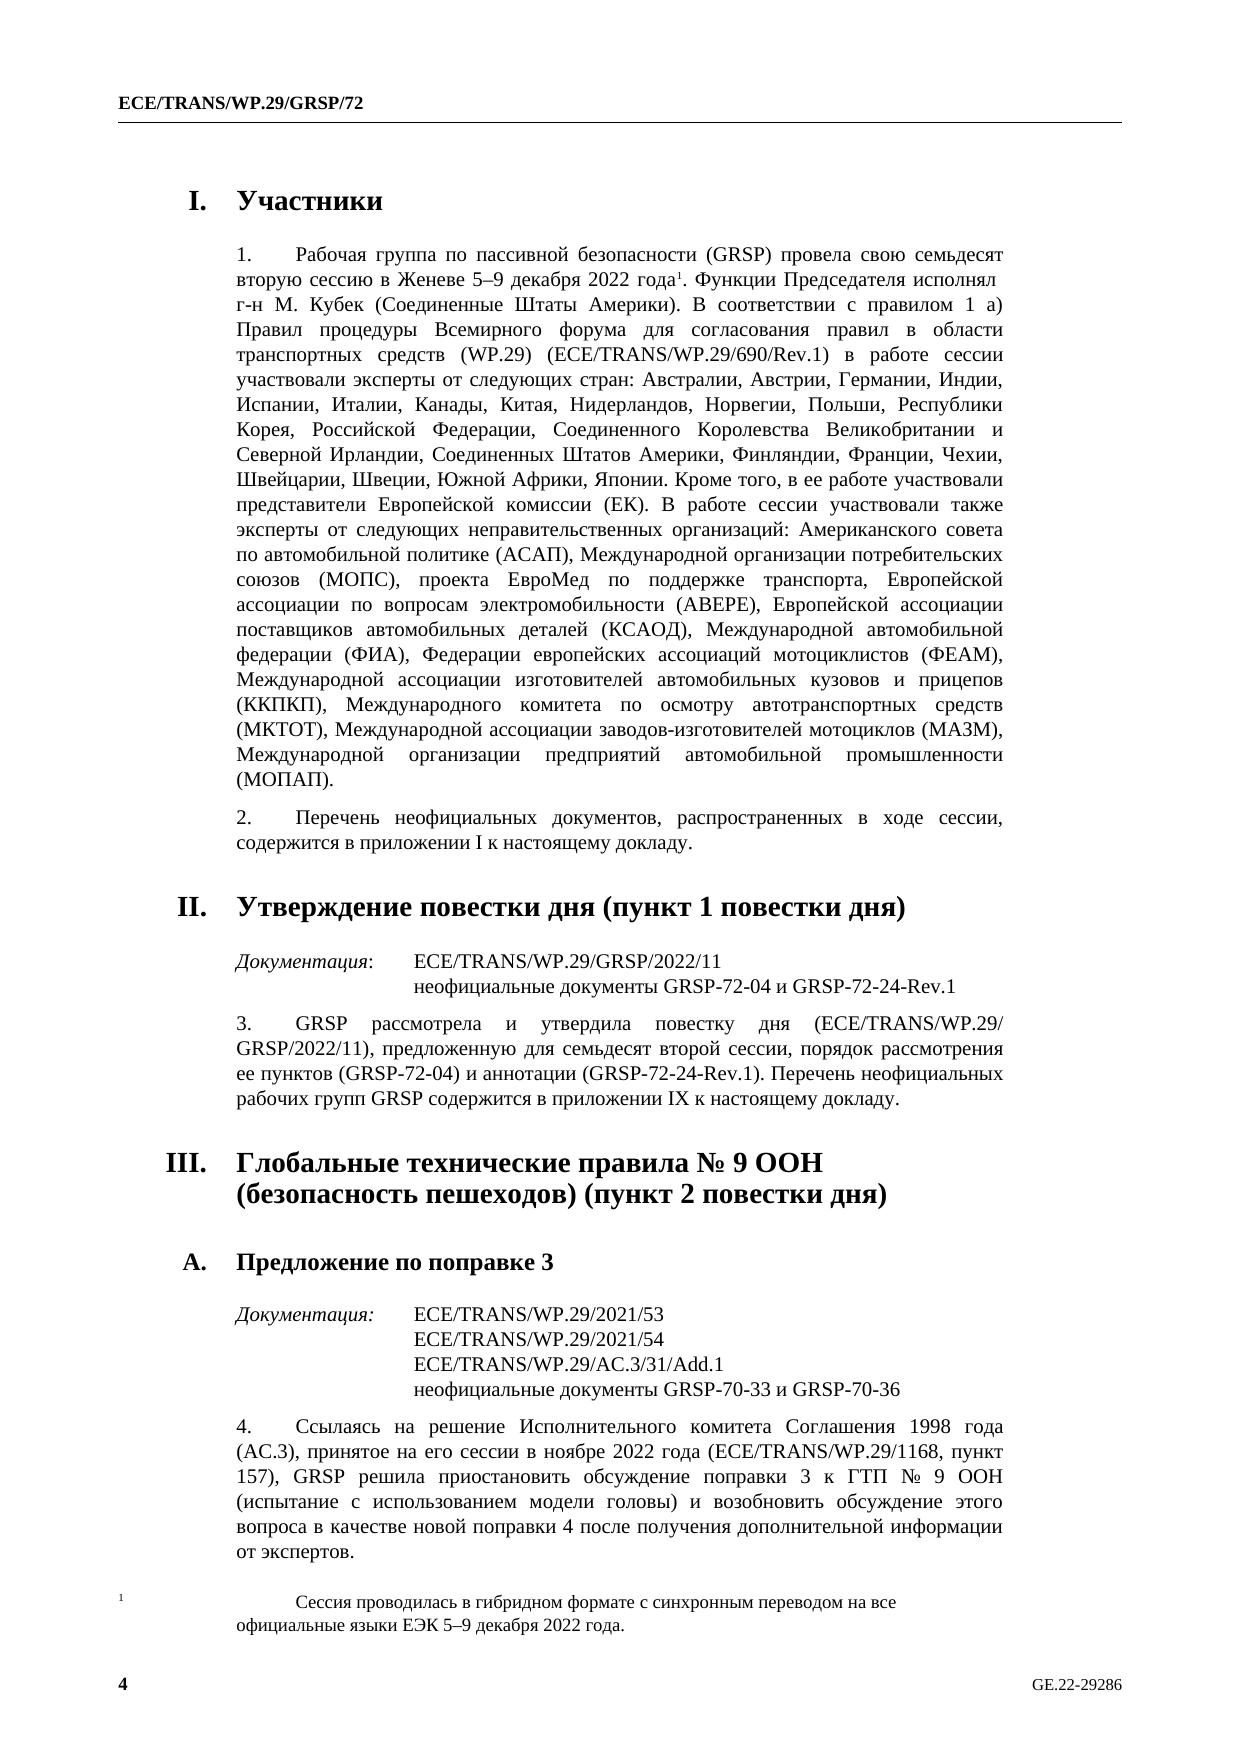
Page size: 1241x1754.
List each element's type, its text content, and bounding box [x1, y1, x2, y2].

text Документация: ECE/TRANS/WP.29/2021/53 ECE/TRANS/WP.29/2021/54 ECE/TRANS/WP.29/AC.3/31/Add.1 неофициальные документы GRSP-70-33 и GRSP-70-36 [236, 1301, 1004, 1401]
text III. Глобальные технические правила № 9 ООН (безопасность пешеходов) (пункт 2 повестки дня) [118, 1148, 1004, 1210]
text 4. Ссылаясь на решение Исполнительного комитета Соглашения 1998 года (АС.3), принятое на его сессии в ноябре 2022 года (ECE/TRANS/WP.29/1168, пункт 157), GRSP решила приостановить обсуждение поправки 3 к ГТП № 9 ООН (испытание с использованием модели головы) и возобновить обсуждение этого вопроса в качестве новой поправки 4 после получения дополнительной информации от экспертов. [236, 1413, 1004, 1563]
text Документация: ECE/TRANS/WP.29/GRSP/2022/11 неофициальные документы GRSP-72-04 и GRSP-72-24-Rev.1 [236, 948, 1004, 998]
text 1. Рабочая группа по пассивной безопасности (GRSP) провела свою семьдесят вторую сессию в Женеве 5–9 декабря 2022 года. Функции Председателя исполнял г-н М. Кубек (Соединенные Штаты Америки). В соответствии с правилом 1 a) Правил процедуры Всемирного форума для согласования правил в области транспортных средств (WP.29) (ЕСЕ/TRANS/WP.29/690/Rev.1) в работе сессии участвовали эксперты от следующих стран: Австралии, Австрии, Германии, Индии, Испании, Италии, Канады, Китая, Нидерландов, Норвегии, Польши, Республики Корея, Российской Федерации, Соединенного Королевства Великобритании и Северной Ирландии, Соединенных Штатов Америки, Финляндии, Франции, Чехии, Швейцарии, Швеции, Южной Африки, Японии. Кроме того, в ее работе участвовали представители Европейской комиссии (ЕК). В работе сессии участвовали также эксперты от следующих неправительственных организаций: Американского совета по автомобильной политике (АСАП), Международной организации потребительских союзов (МОПС), проекта ЕвроМед по поддержке транспорта, Европейской ассоциации по вопросам электромобильности (АВЕРЕ), Европейской ассоциации поставщиков автомобильных деталей (КСАОД), Международной автомобильной федерации (ФИА), Федерации европейских ассоциаций мотоциклистов (ФЕАМ), Международной ассоциации изготовителей автомобильных кузовов и прицепов (ККПКП), Международного комитета по осмотру автотранспортных средств (МКТОТ), Международной ассоциации заводов-изготовителей мотоциклов (МАЗМ), Международной организации предприятий автомобильной промышленности (МОПАП). [236, 241, 1004, 791]
text 2. Перечень неофициальных документов, распространенных в ходе сессии, содержится в приложении I к настоящему докладу. [236, 804, 1004, 854]
text 3. GRSP рассмотрела и утвердила повестку дня (ECE/TRANS/WP.29/ GRSP/2022/11), предложенную для семьдесят второй сессии, порядок рассмотрения ее пунктов (GRSP-72-04) и аннотации (GRSP-72-24-Rev.1). Перечень неофициальных рабочих групп GRSP содержится в приложении IX к настоящему докладу. [236, 1010, 1004, 1110]
text A. Предложение по поправке 3 [118, 1248, 1004, 1276]
text II. Утверждение повестки дня (пункт 1 повестки дня) [118, 891, 1004, 923]
text I. Участники [118, 185, 1004, 216]
